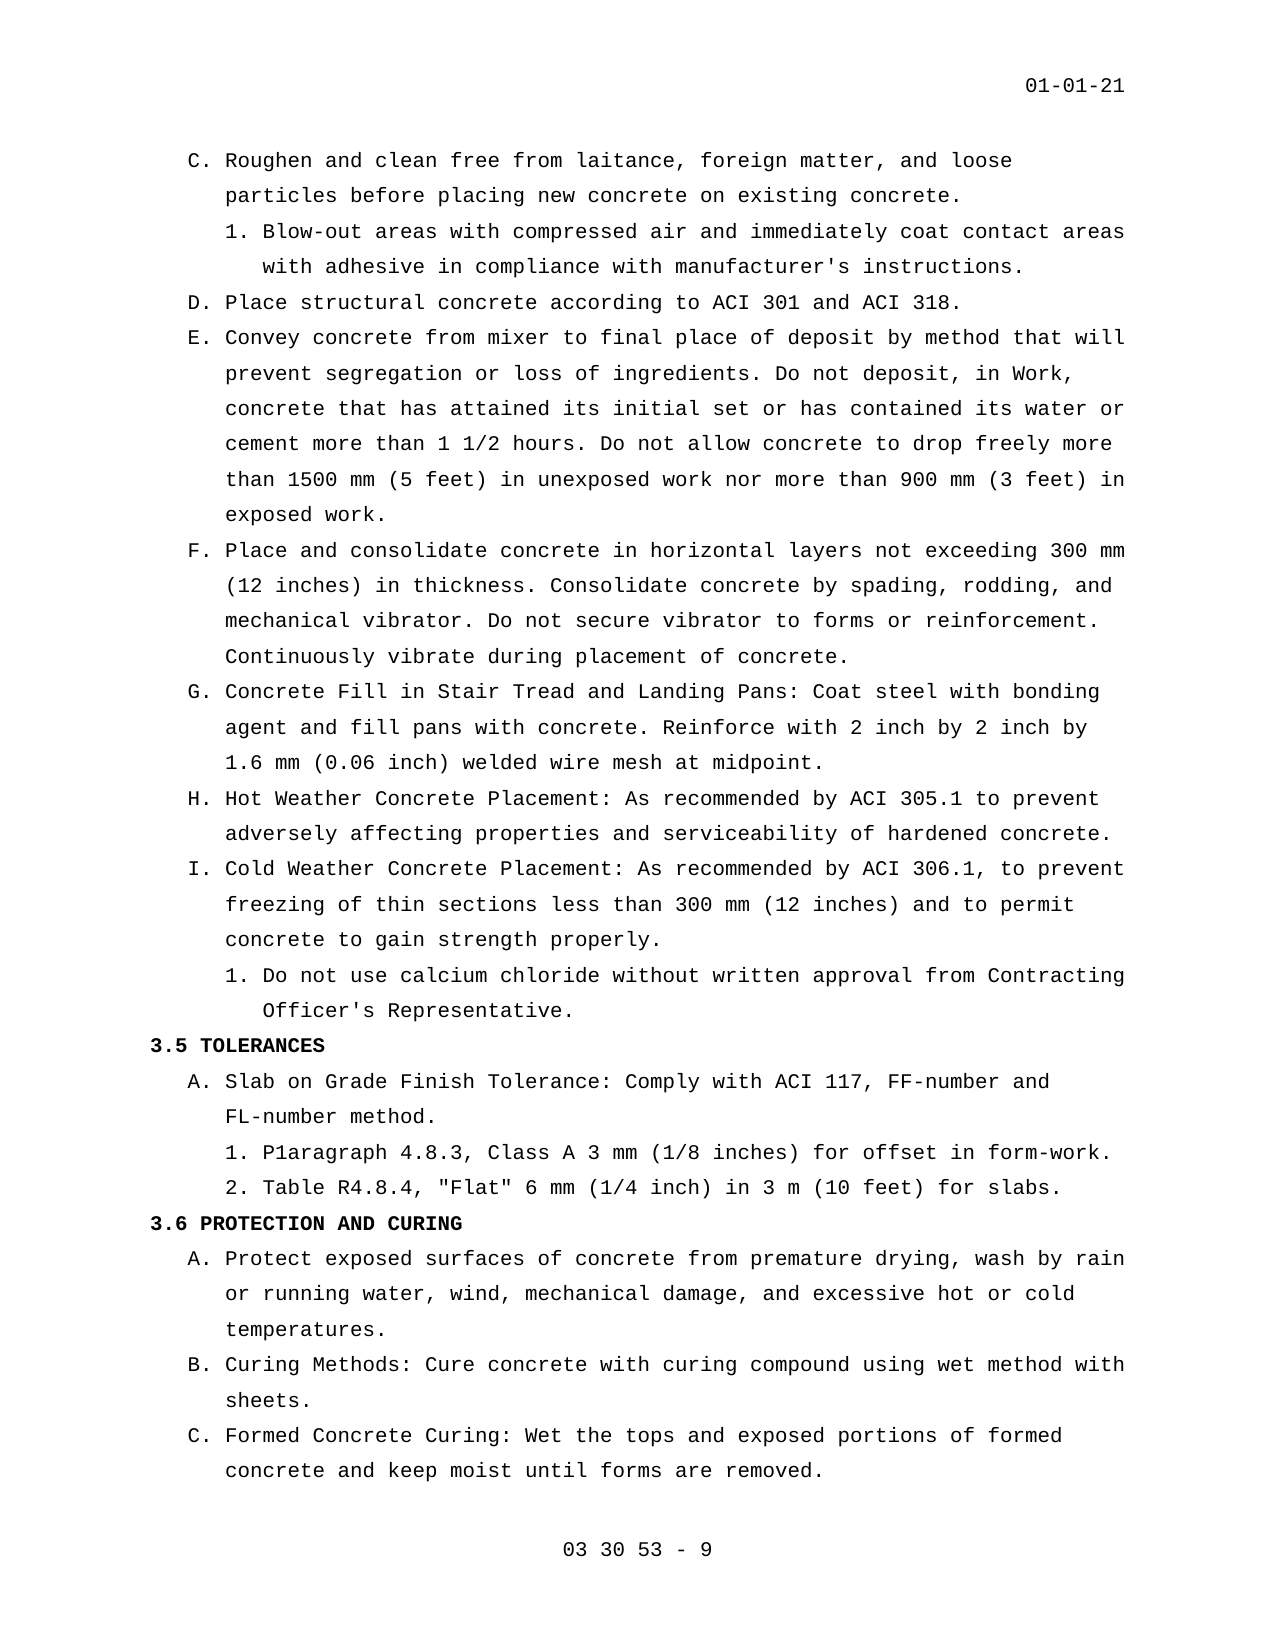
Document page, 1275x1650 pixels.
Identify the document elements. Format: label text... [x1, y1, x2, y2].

text Roughen and clean free from laitance, foreign matter, and loose particles before placing new concrete on existing concrete. [187, 150, 1125, 209]
text Concrete Fill in Stair Tread and Landing Pans: Coat steel with bonding agent and fill pans with concrete. Reinforce with 2 inch by 2 inch by 1.6 mm (0.06 inch) welded wire mesh at midpoint. [187, 681, 1125, 776]
text Blow-out areas with compressed air and immediately coat contact areas with adhesive in compliance with manufacturer's instructions. [225, 221, 1125, 280]
text PROTECTION AND CURING [150, 1212, 1125, 1236]
text Cold Weather Concrete Placement: As recommended by ACI 306.1, to prevent freezing of thin sections less than 300 mm (12 inches) and to permit concrete to gain strength properly. [187, 858, 1125, 953]
text TOLERANCES [150, 1035, 1125, 1059]
text Do not use calcium chloride without written approval from Contracting Officer's Representative. [225, 964, 1125, 1024]
text Protect exposed surfaces of concrete from premature drying, wash by rain or running water, wind, mechanical damage, and excessive hot or cold temperatures. [187, 1248, 1125, 1342]
text Curing Methods: Cure concrete with curing compound using wet method with sheets. [187, 1354, 1125, 1413]
text Paragraph 4.8.3, Class A 3 mm (1/8 inches) for offset in form-work. [225, 1142, 1125, 1165]
text Formed Concrete Curing: Wet the tops and exposed portions of formed concrete and keep moist until forms are removed. [187, 1425, 1125, 1484]
text Table R4.8.4, "Flat" 6 mm (1/4 inch) in 3 m (10 feet) for slabs. [225, 1177, 1125, 1201]
text Hot Weather Concrete Placement: As recommended by ACI 305.1 to prevent adversely affecting properties and serviceability of hardened concrete. [187, 787, 1125, 847]
text Place structural concrete according to ACI 301 and ACI 318. [187, 292, 1125, 315]
text Slab on Grade Finish Tolerance: Comply with ACI 117, FF-number and FL-number method. [187, 1071, 1125, 1130]
text Place and consolidate concrete in horizontal layers not exceeding 300 mm (12 inches) in thickness. Consolidate concrete by spading, rodding, and mechanical vibrator. Do not secure vibrator to forms or reinforcement. Continuously vibrate during placement of concrete. [187, 539, 1125, 669]
text Convey concrete from mixer to final place of deposit by method that will prevent segregation or loss of ingredients. Do not deposit, in Work, concrete that has attained its initial set or has contained its water or cement more than 1 1/2 hours. Do not allow concrete to drop freely more than 1500 mm (5 feet) in unexposed work nor more than 900 mm (3 feet) in exposed work. [187, 327, 1125, 528]
